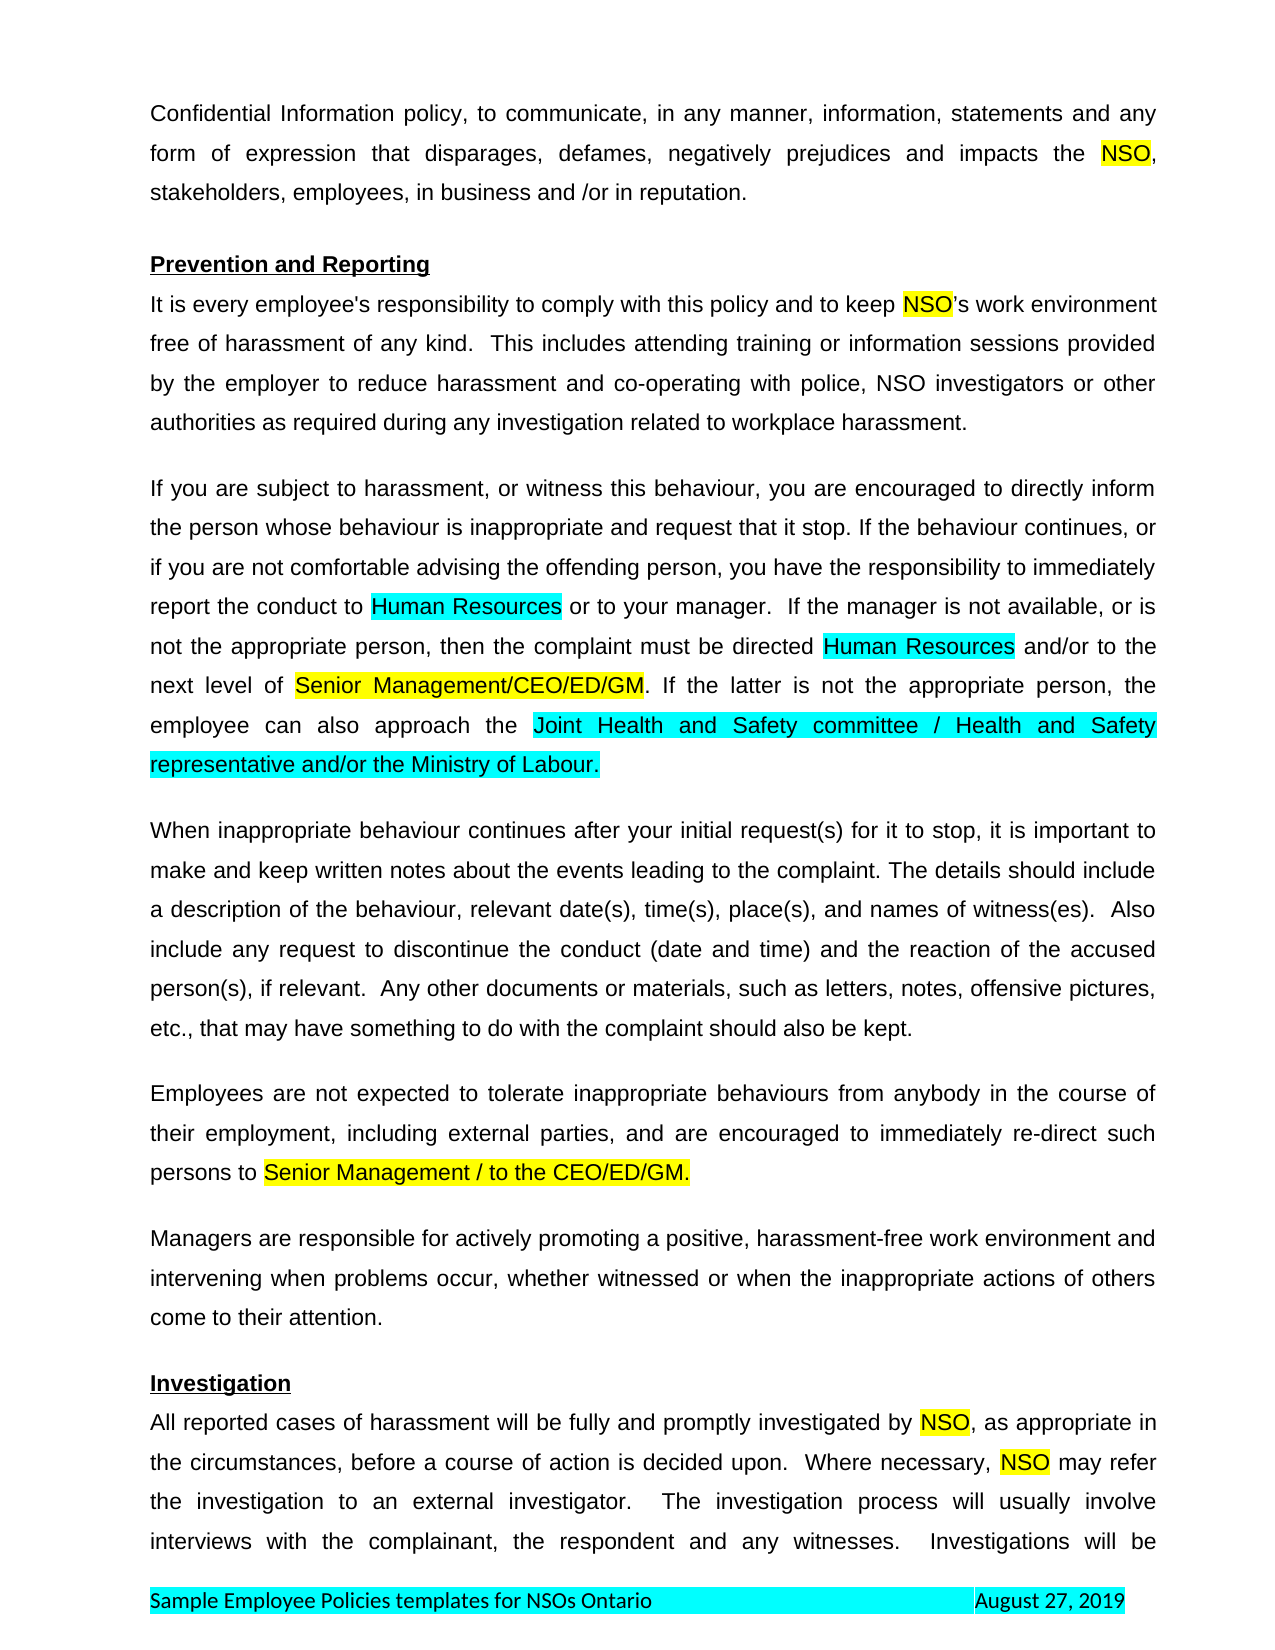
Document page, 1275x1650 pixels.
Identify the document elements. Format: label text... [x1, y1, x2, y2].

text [150, 1409, 1157, 1554]
text It is every employee's responsibility to comply with this policy and to keep NSO’s work environment free of harassment of any kind. This includes attending training or information sessions provided by the employer to reduce harassment and co-operating with police, NSO investigators or other authorities as required during any investigation related to workplace harassment. [150, 291, 1157, 435]
text Employees are not expected to tolerate inappropriate behaviours from anybody in the course of their employment, including external parties, and are encouraged to immediately re-direct such persons to Senior Management / to the CEO/ED/GM. [150, 1080, 1157, 1186]
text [150, 100, 1157, 206]
text Prevention and Reporting [150, 251, 1157, 277]
text Investigation [150, 1370, 1157, 1396]
text When inappropriate behaviour continues after your initial request(s) for it to stop, it is important to make and keep written notes about the events leading to the complaint. The details should include a description of the behaviour, relevant date(s), time(s), place(s), and names of witness(es). Also include any request to discontinue the conduct (date and time) and the reaction of the accused person(s), if relevant. Any other documents or materials, such as letters, notes, offensive pictures, etc., that may have something to do with the complaint should also be kept. [150, 817, 1157, 1041]
text If you are subject to harassment, or witness this behaviour, you are encouraged to directly inform the person whose behaviour is inappropriate and request that it stop. If the behaviour continues, or if you are not comfortable advising the offending person, you have the responsibility to immediately report the conduct to Human Resources or to your manager. If the manager is not available, or is not the appropriate person, then the complaint must be directed Human Resources and/or to the next level of Senior Management/CEO/ED/GM. If the latter is not the appropriate person, the employee can also approach the Joint Health and Safety committee / Health and Safety representative and/or the Ministry of Labour. [150, 475, 1157, 778]
text Managers are responsible for actively promoting a positive, harassment-free work environment and intervening when problems occur, whether witnessed or when the inappropriate actions of others come to their attention. [150, 1225, 1157, 1330]
